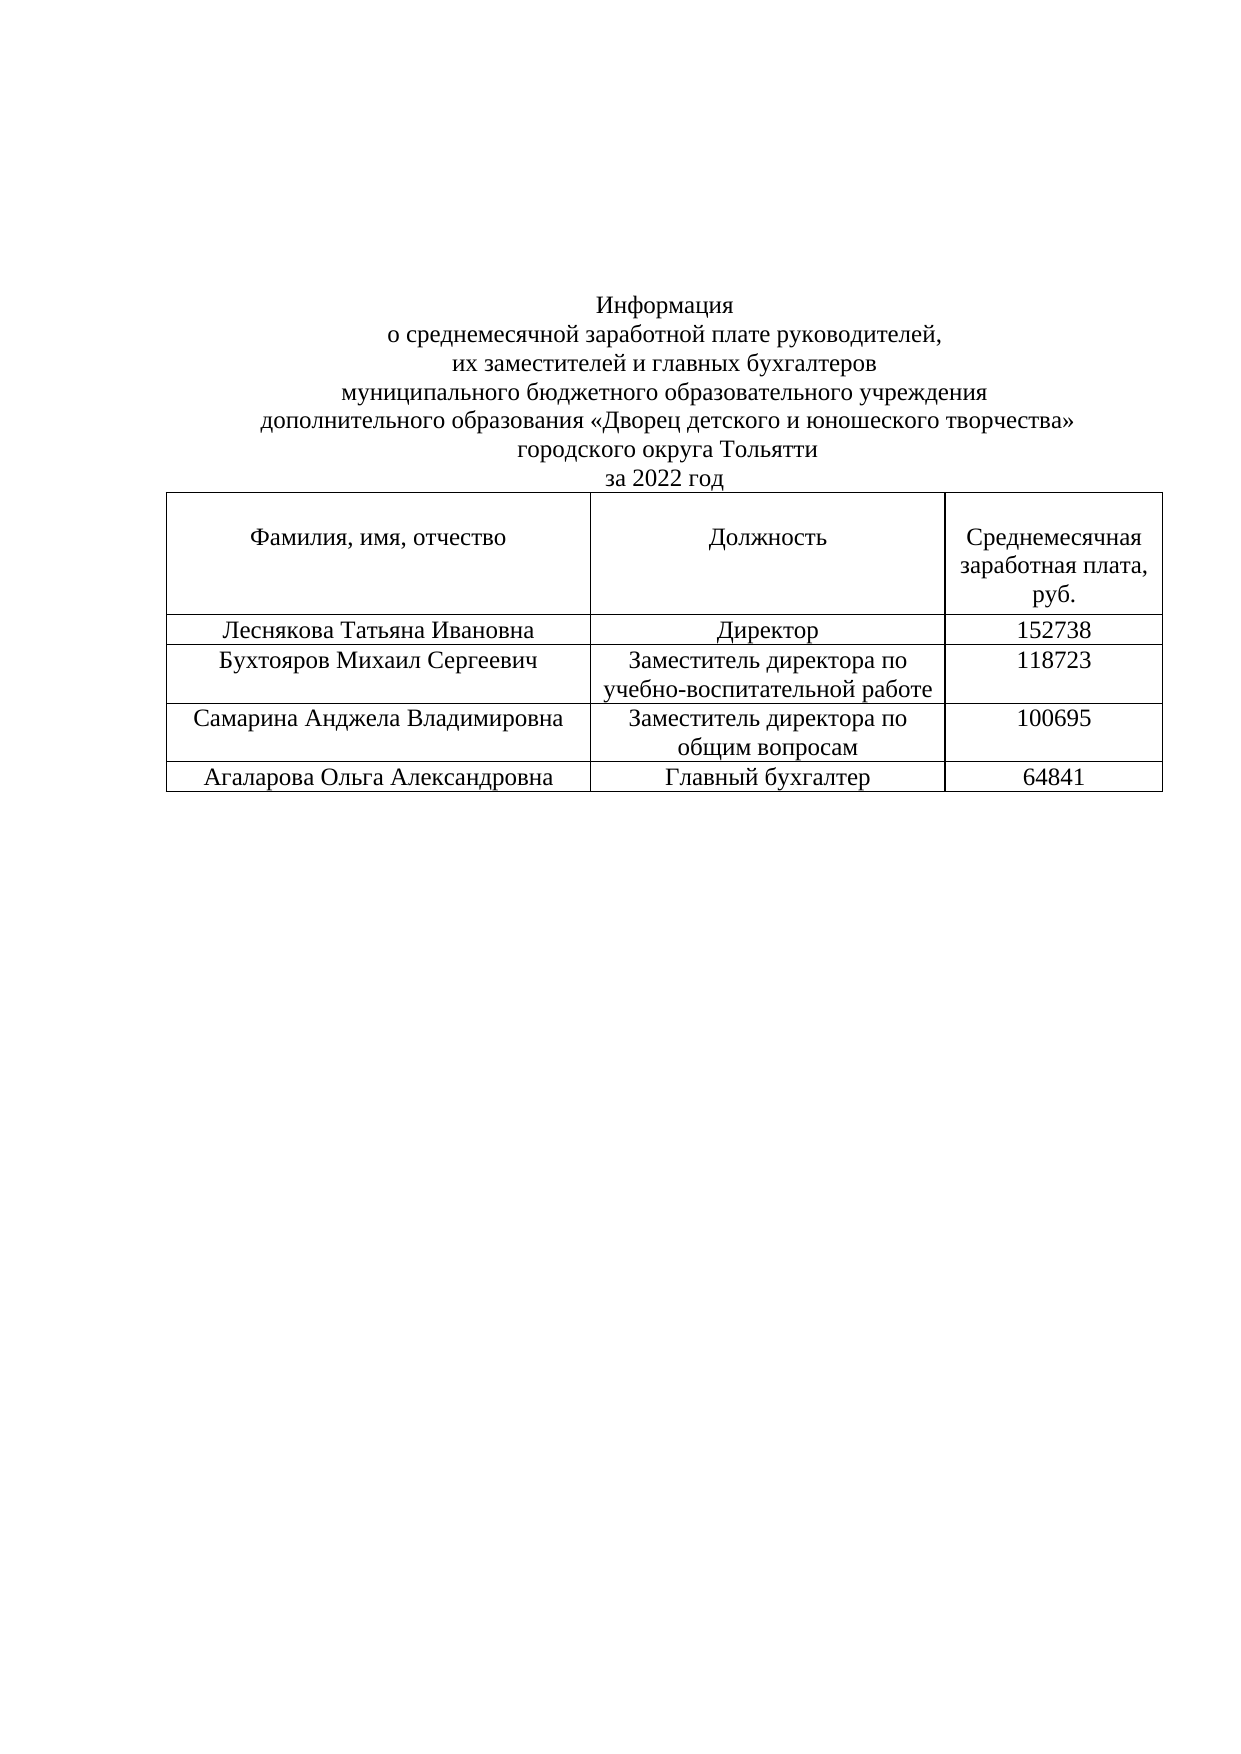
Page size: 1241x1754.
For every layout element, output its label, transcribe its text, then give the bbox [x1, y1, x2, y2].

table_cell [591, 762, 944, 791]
text муниципального бюджетного образовательного учреждения [177, 377, 1152, 406]
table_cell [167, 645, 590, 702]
text дополнительного образования «Дворец детского и юношеского творчества» [177, 406, 1152, 434]
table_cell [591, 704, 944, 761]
text за 2022 год [177, 463, 1152, 492]
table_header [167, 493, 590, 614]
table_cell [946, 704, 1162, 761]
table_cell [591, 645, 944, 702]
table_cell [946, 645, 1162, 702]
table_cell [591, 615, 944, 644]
text городского округа Тольятти [177, 434, 1152, 463]
text их заместителей и главных бухгалтеров [177, 348, 1152, 377]
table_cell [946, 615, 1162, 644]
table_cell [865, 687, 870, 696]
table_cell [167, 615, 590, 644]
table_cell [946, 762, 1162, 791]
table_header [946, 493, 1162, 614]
text о среднемесячной заработной плате руководителей, [177, 319, 1152, 348]
text Информация [177, 291, 1152, 319]
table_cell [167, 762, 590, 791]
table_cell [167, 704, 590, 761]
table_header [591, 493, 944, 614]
